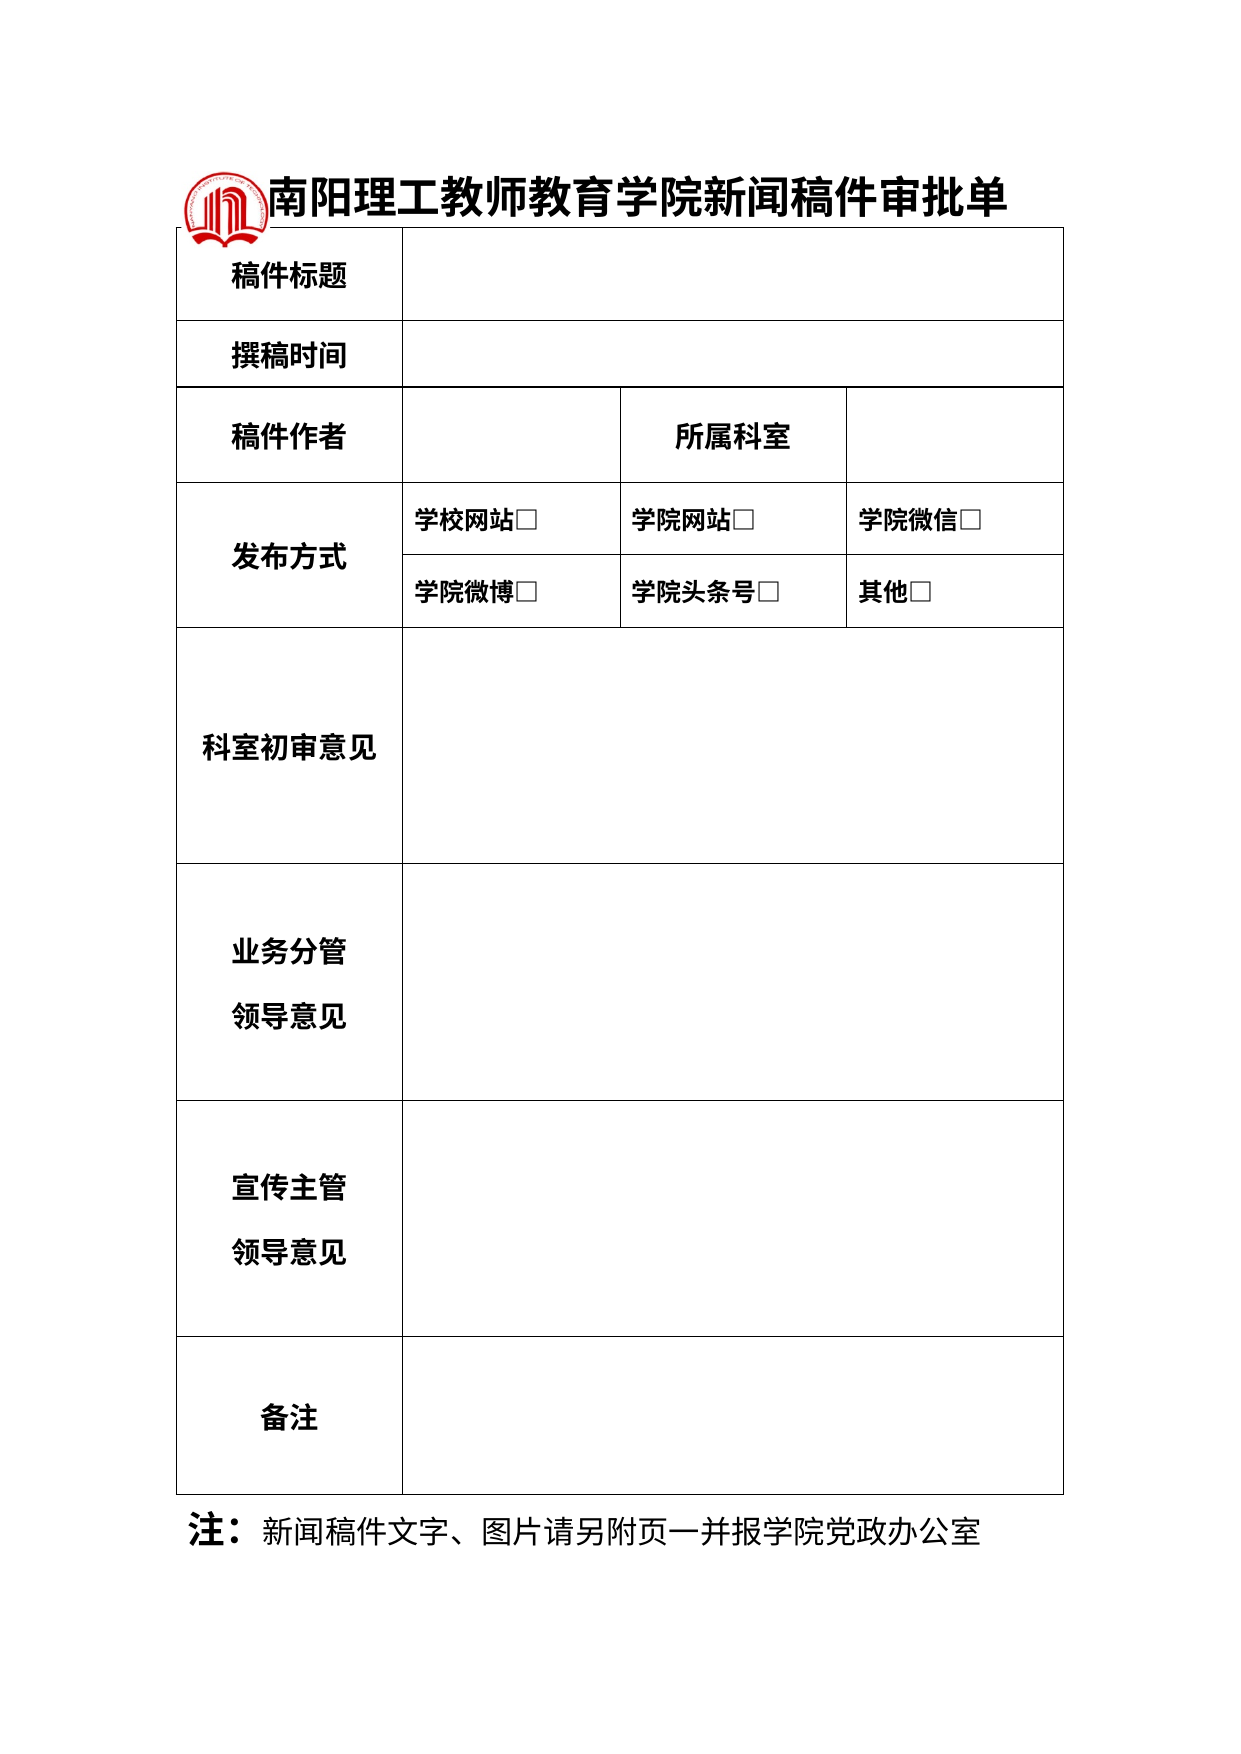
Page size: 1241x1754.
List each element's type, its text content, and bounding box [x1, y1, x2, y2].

table_cell 所属科室 [621, 388, 846, 482]
table_cell 其他□ [847, 555, 1063, 627]
table_cell 学院微信□ [847, 483, 1063, 554]
table_header 稿件标题 [177, 228, 402, 320]
table_cell [403, 628, 1063, 863]
table_cell [403, 321, 1063, 386]
table_cell 学院网站□ [621, 483, 846, 554]
table_cell [847, 388, 1063, 482]
table_cell 发布方式 [177, 483, 402, 627]
table_cell [403, 388, 620, 482]
text 南阳理工教师教育学院新闻稿件审批单 [187, 162, 1053, 227]
table_header [403, 228, 1063, 320]
text 注：新闻稿件文字、图片请另附页一并报学院党政办公室 [187, 1495, 1053, 1560]
table_cell [403, 1101, 1063, 1336]
table_cell 备注 [177, 1337, 402, 1494]
table_cell 稿件作者 [177, 388, 402, 482]
table_cell 业务分管 领导意见 [177, 864, 402, 1099]
table_cell 宣传主管 领导意见 [177, 1101, 402, 1336]
table_cell [403, 864, 1063, 1099]
table_cell 学院微博□ [403, 555, 620, 627]
table_cell 撰稿时间 [177, 321, 402, 386]
table_cell 科室初审意见 [177, 628, 402, 863]
picture [181, 171, 271, 250]
table_cell 学院头条号□ [621, 555, 846, 627]
table_cell [403, 1337, 1063, 1494]
table_cell 学校网站□ [403, 483, 620, 554]
